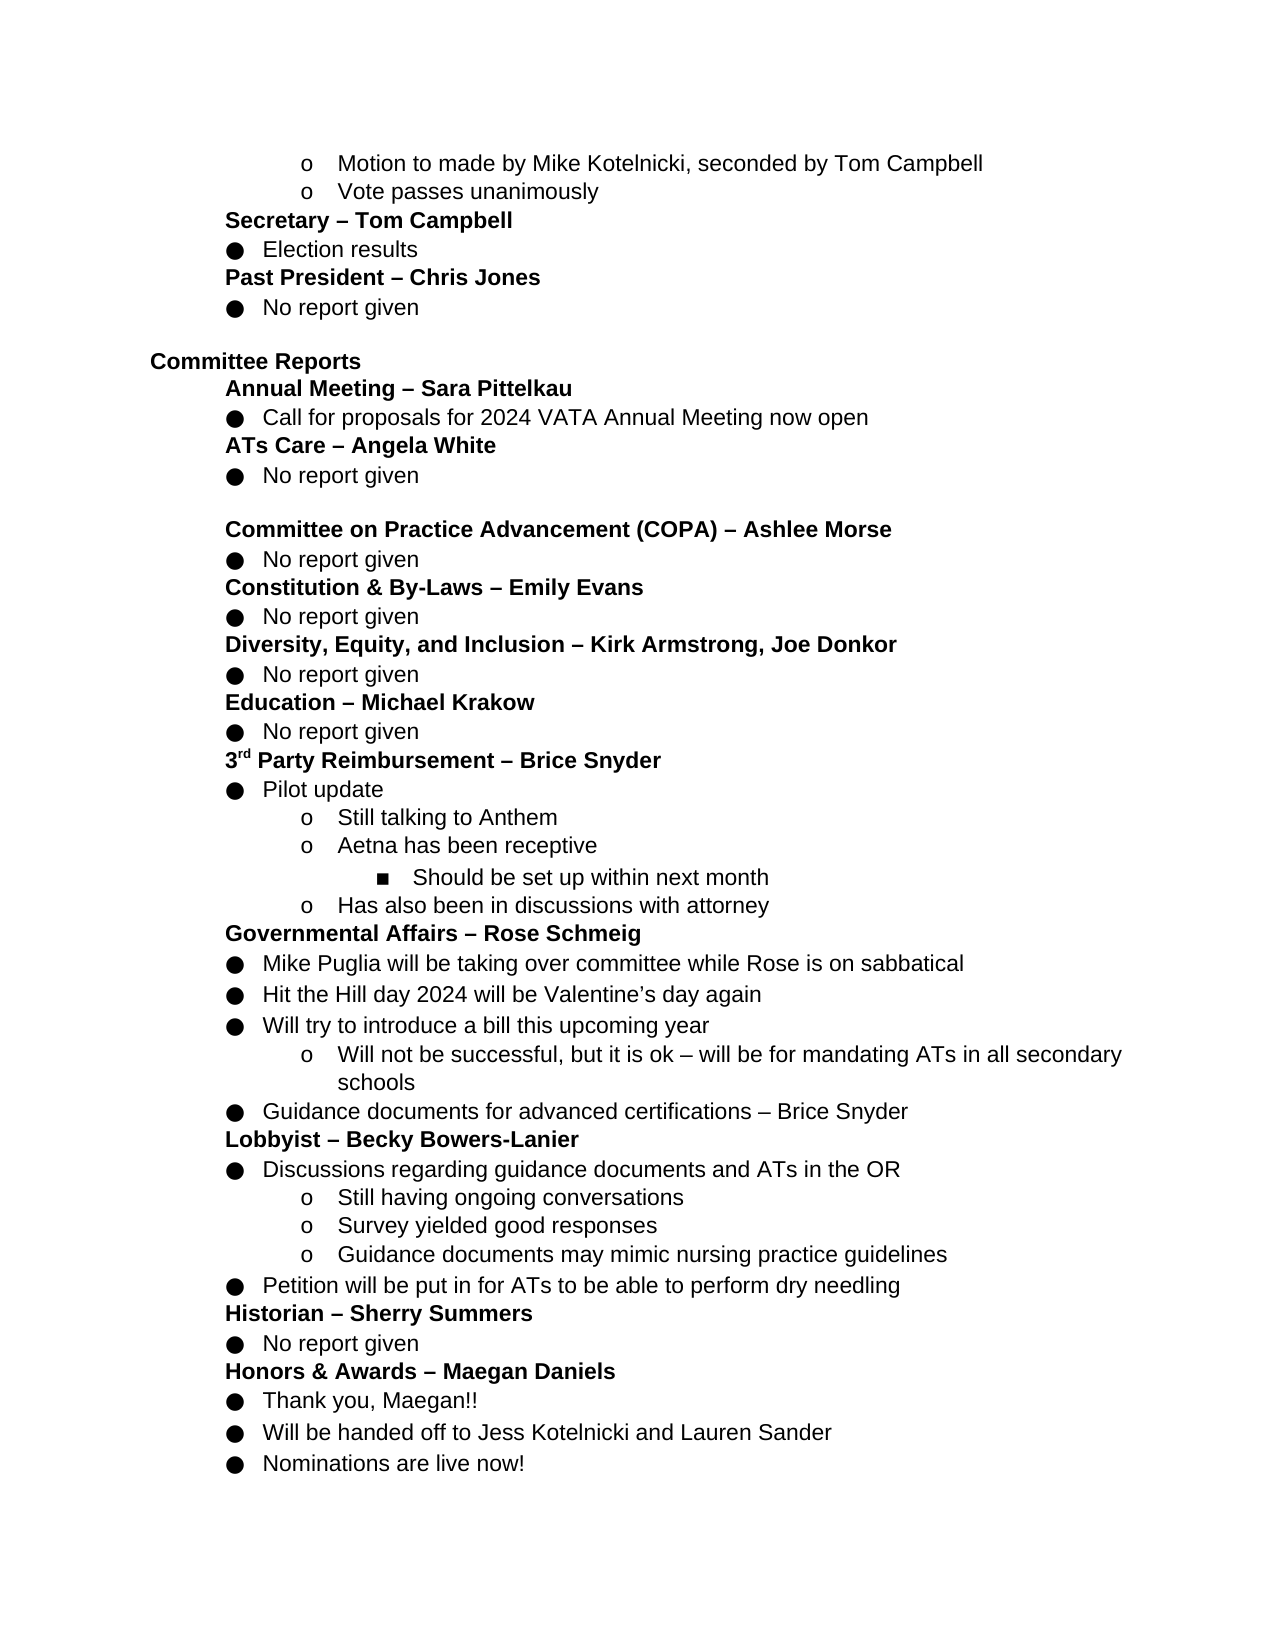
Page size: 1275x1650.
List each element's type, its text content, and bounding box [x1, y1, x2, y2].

list No report given [225, 542, 1125, 574]
text 3rd Party Reimbursement – Brice Snyder [225, 747, 1125, 773]
list Motion to made by Mike Kotelnicki, seconded by Tom Campbell [300, 150, 1125, 178]
list No report given [225, 458, 1125, 490]
list Pilot update [225, 773, 1125, 804]
list Still having ongoing conversations [300, 1184, 1125, 1212]
text Secretary – Tom Campbell [150, 207, 1125, 233]
text Honors & Awards – Maegan Daniels [150, 1358, 1125, 1384]
list Still talking to Anthem [300, 804, 1125, 832]
list Vote passes unanimously [300, 178, 1125, 207]
list No report given [225, 658, 1125, 689]
list No report given [225, 1327, 1125, 1358]
list Thank you, Maegan!! [225, 1384, 1125, 1416]
list Petition will be put in for ATs to be able to perform dry needling [225, 1269, 1125, 1300]
list Hit the Hill day 2024 will be Valentine’s day again [225, 978, 1125, 1009]
text Education – Michael Krakow [225, 689, 1125, 715]
list Aetna has been receptive [300, 832, 1125, 861]
text Past President – Chris Jones [225, 264, 1125, 291]
list Discussions regarding guidance documents and ATs in the OR [225, 1153, 1125, 1184]
list Will try to introduce a bill this upcoming year [225, 1009, 1125, 1041]
list Will be handed off to Jess Kotelnicki and Lauren Sander [225, 1416, 1125, 1447]
list Guidance documents may mimic nursing practice guidelines [300, 1241, 1125, 1269]
list Has also been in discussions with attorney [300, 892, 1125, 920]
text Committee Reports [150, 348, 1125, 374]
text Committee on Practice Advancement (COPA) – Ashlee Morse [225, 516, 1125, 542]
text Diversity, Equity, and Inclusion – Kirk Armstrong, Joe Donkor [150, 631, 1125, 658]
list Should be set up within next month [375, 861, 1125, 892]
list Nominations are live now! [225, 1447, 1125, 1478]
text Constitution & By-Laws – Emily Evans [225, 574, 1125, 600]
list No report given [225, 715, 1125, 747]
text Annual Meeting – Sara Pittelkau [150, 374, 1125, 401]
list No report given [225, 600, 1125, 631]
list Survey yielded good responses [300, 1212, 1125, 1241]
list Will not be successful, but it is ok – will be for mandating ATs in all secondary schools [300, 1041, 1125, 1095]
list Call for proposals for 2024 VATA Annual Meeting now open [225, 401, 1125, 432]
list Mike Puglia will be taking over committee while Rose is on sabbatical [225, 947, 1125, 978]
list Guidance documents for advanced certifications – Brice Snyder [225, 1095, 1125, 1126]
list Election results [225, 233, 1125, 264]
text Historian – Sherry Summers [225, 1300, 1125, 1327]
text Governmental Affairs – Rose Schmeig [225, 920, 1125, 947]
text Lobbyist – Becky Bowers-Lanier [225, 1126, 1125, 1153]
list No report given [225, 291, 1125, 322]
text ATs Care – Angela White [225, 432, 1125, 458]
